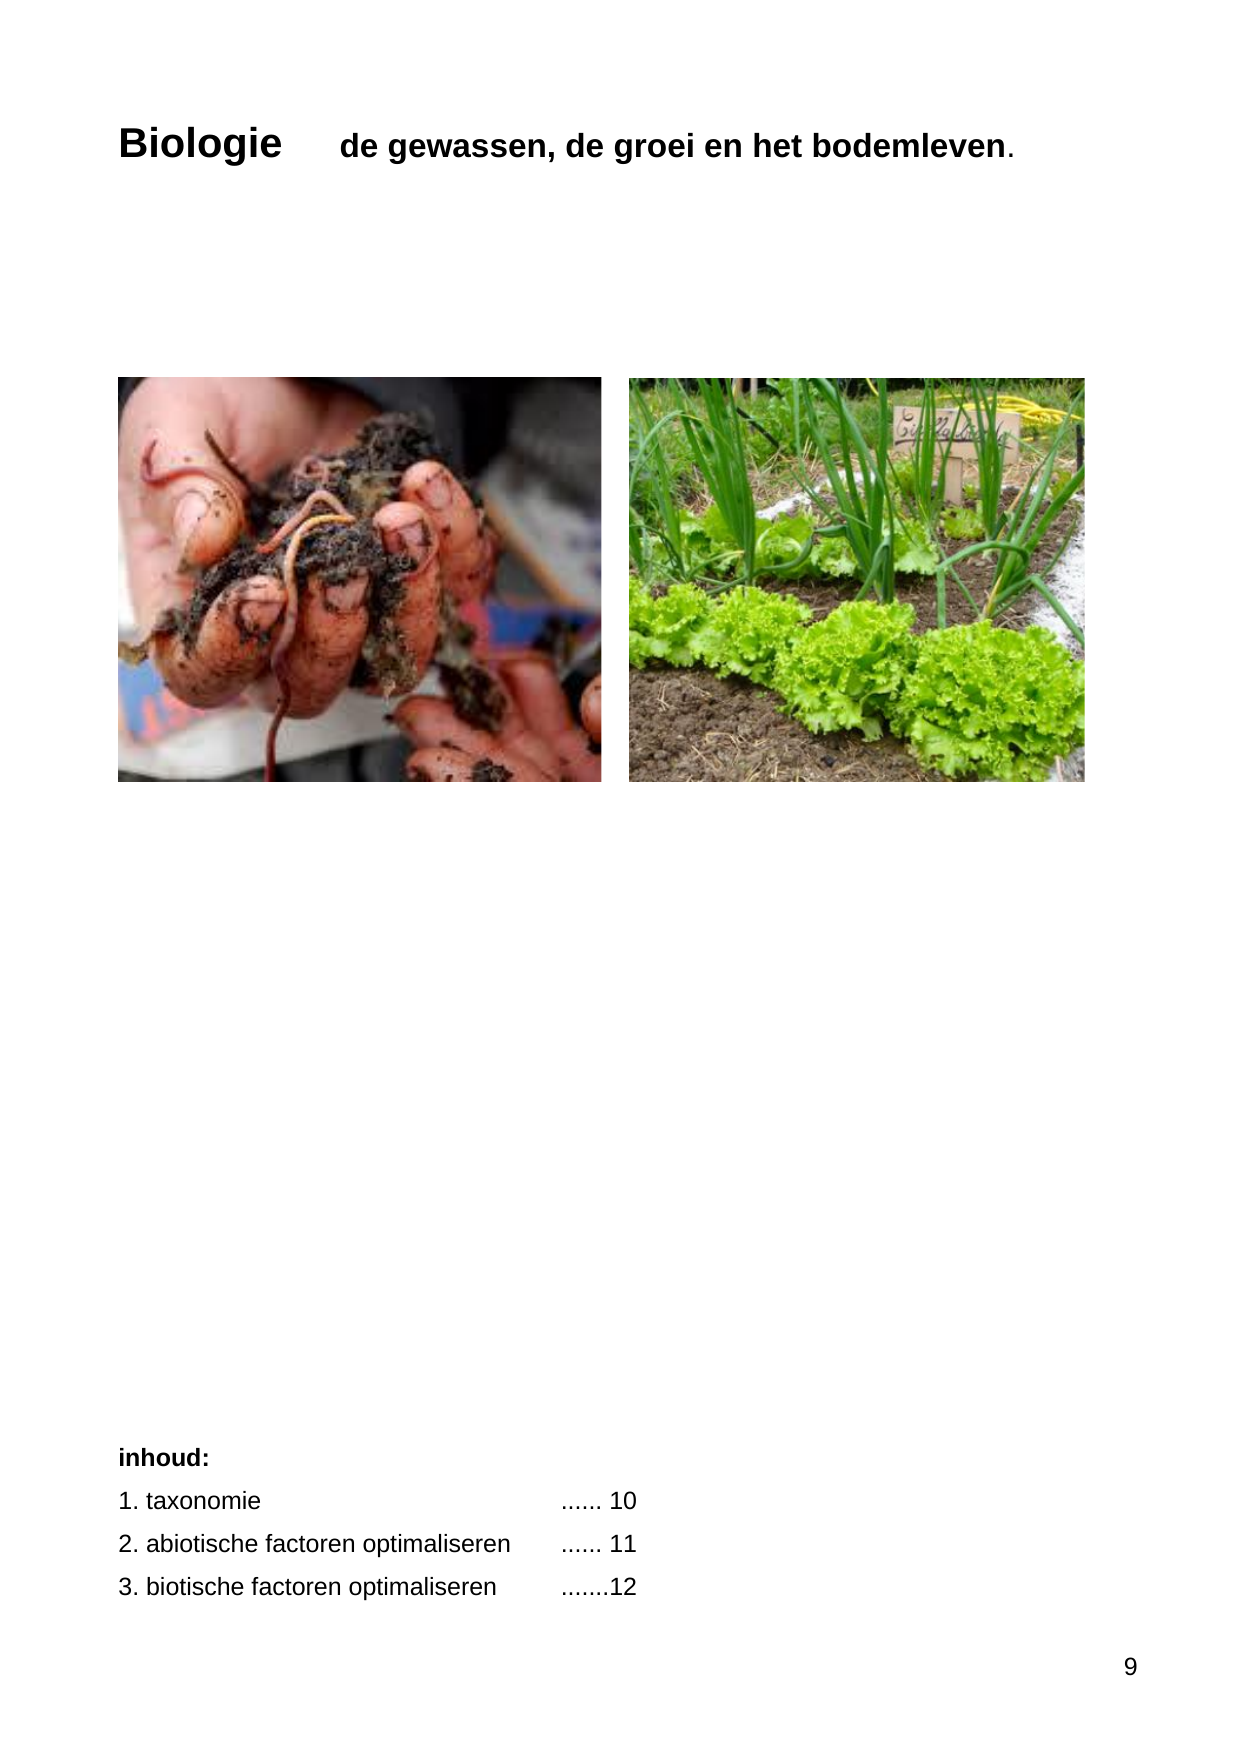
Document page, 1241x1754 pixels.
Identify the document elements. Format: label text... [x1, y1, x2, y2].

picture [118, 377, 602, 782]
text 2. abiotische factoren optimaliseren ...... 11 [118, 1529, 1138, 1558]
picture [629, 378, 1085, 782]
text Biologie de gewassen, de groei en het bodemleven. [118, 118, 1138, 166]
text inhoud: [118, 1443, 1138, 1471]
text 1. taxonomie ...... 10 [118, 1486, 1138, 1514]
text 3. biotische factoren optimaliseren .......12 [118, 1572, 1138, 1601]
